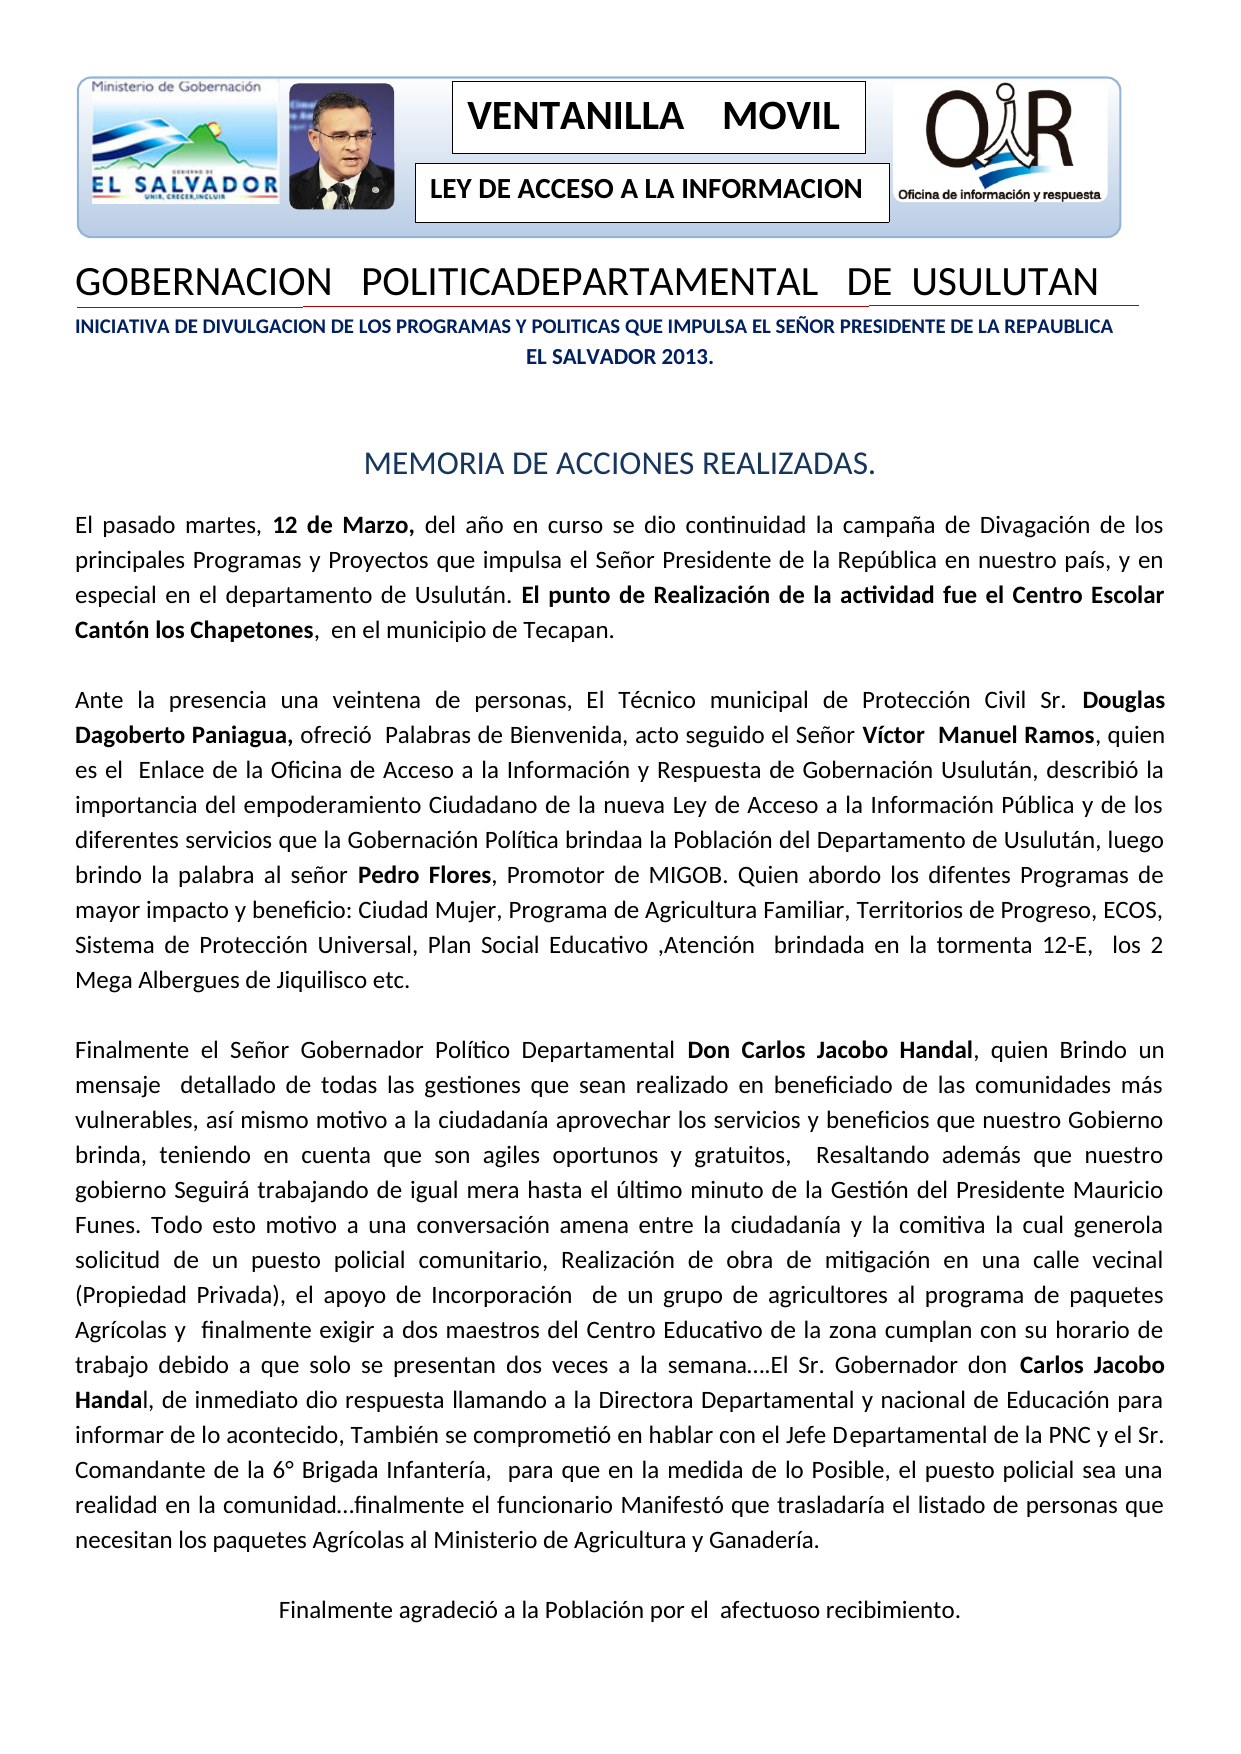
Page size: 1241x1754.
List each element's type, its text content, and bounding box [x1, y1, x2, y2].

picture [893, 81, 1108, 203]
text INICIATIVA DE DIVULGACION DE LOS PROGRAMAS Y POLITICAS QUE IMPULSA EL SEÑOR PRESIDENTE DE LA REPAUBLICA [75, 313, 1165, 338]
text Finalmente el Señor Gobernador Político Departamental Don Carlos Jacobo Handal, quien Brindo un mensaje detallado de todas las gestiones que sean realizado en beneficiado de las comunidades más vulnerables, así mismo motivo a la ciudadanía aprovechar los servicios y beneficios que nuestro Gobierno brinda, teniendo en cuenta que son agiles oportunos y gratuitos, Resaltando además que nuestro gobierno Seguirá trabajando de igual mera hasta el último minuto de la Gestión del Presidente Mauricio Funes. Todo esto motivo a una conversación amena entre la ciudadanía y la comitiva la cual generola solicitud de un puesto policial comunitario, Realización de obra de mitigación en una calle vecinal (Propiedad Privada), el apoyo de Incorporación de un grupo de agricultores al programa de paquetes Agrícolas y finalmente exigir a dos maestros del Centro Educativo de la zona cumplan con su horario de trabajo debido a que solo se presentan dos veces a la semana….El Sr. Gobernador don Carlos Jacobo Handal, de inmediato dio respuesta llamando a la Directora Departamental y nacional de Educación para informar de lo acontecido, También se comprometió en hablar con el Jefe Departamental de la PNC y el Sr. Comandante de la 6° Brigada Infantería, para que en la medida de lo Posible, el puesto policial sea una realidad en la comunidad…finalmente el funcionario Manifestó que trasladaría el listado de personas que necesitan los paquetes Agrícolas al Ministerio de Agricultura y Ganadería. [75, 1034, 1165, 1555]
picture [289, 83, 395, 210]
picture [92, 79, 280, 204]
text Finalmente agradeció a la Población por el afectuoso recibimiento. [75, 1594, 1165, 1625]
text EL SALVADOR 2013. [75, 342, 1165, 370]
text Ante la presencia una veintena de personas, El Técnico municipal de Protección Civil Sr. Douglas Dagoberto Paniagua, ofreció Palabras de Bienvenida, acto seguido el Señor Víctor Manuel Ramos, quien es el Enlace de la Oficina de Acceso a la Información y Respuesta de Gobernación Usulután, describió la importancia del empoderamiento Ciudadano de la nueva Ley de Acceso a la Información Pública y de los diferentes servicios que la Gobernación Política brindaa la Población del Departamento de Usulután, luego brindo la palabra al señor Pedro Flores, Promotor de MIGOB. Quien abordo los difentes Programas de mayor impacto y beneficio: Ciudad Mujer, Programa de Agricultura Familiar, Territorios de Progreso, ECOS, Sistema de Protección Universal, Plan Social Educativo ,Atención brindada en la tormenta 12-E, los 2 Mega Albergues de Jiquilisco etc. [75, 684, 1165, 995]
text GOBERNACION POLITICADEPARTAMENTAL DE USULUTAN [75, 254, 1165, 305]
text El pasado martes, 12 de Marzo, del año en curso se dio continuidad la campaña de Divagación de los principales Programas y Proyectos que impulsa el Señor Presidente de la República en nuestro país, y en especial en el departamento de Usulután. El punto de Realización de la actividad fue el Centro Escolar Cantón los Chapetones, en el municipio de Tecapan. [75, 509, 1165, 645]
text MEMORIA DE ACCIONES REALIZADAS. [75, 442, 1165, 483]
